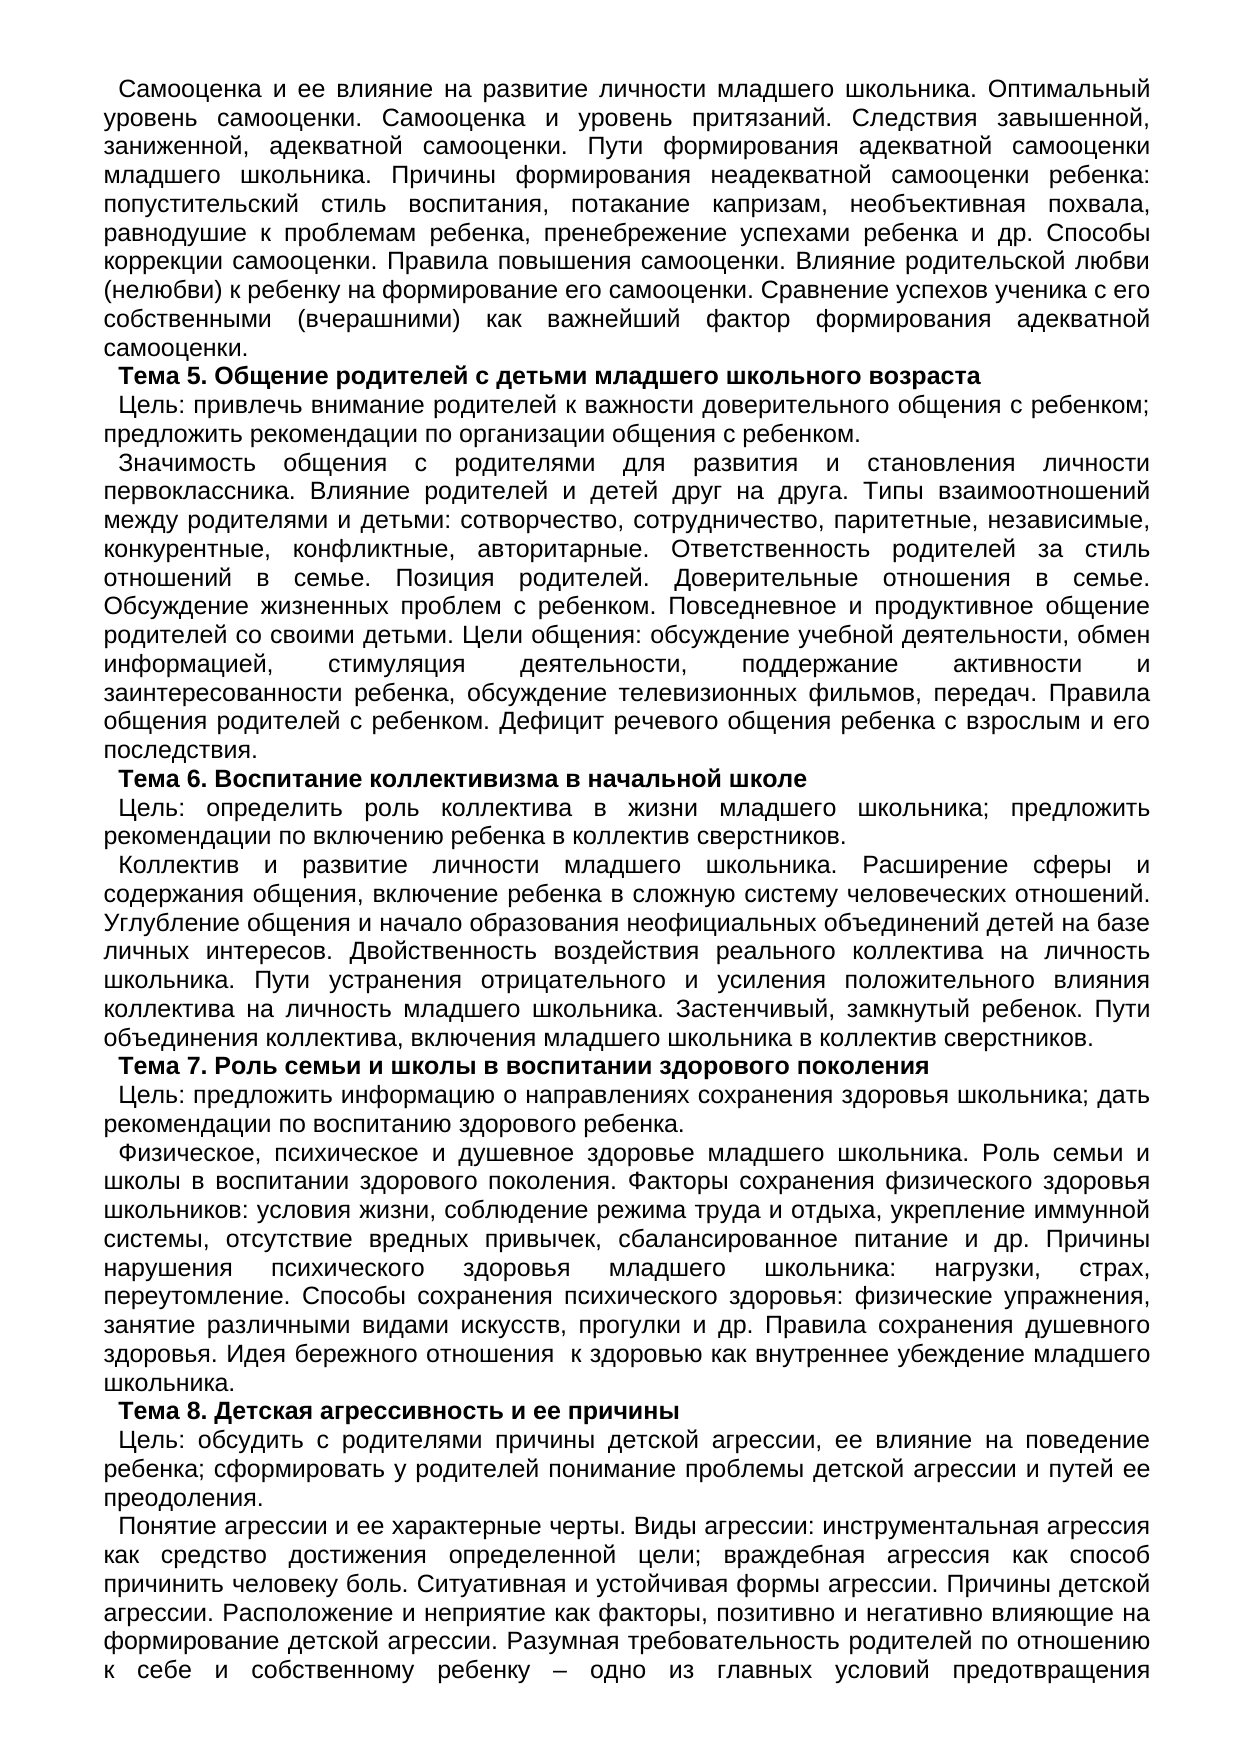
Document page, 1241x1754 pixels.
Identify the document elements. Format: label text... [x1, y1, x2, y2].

text Тема 5. Общение родителей с детьми младшего школьного возраста [103, 361, 1152, 390]
text Цель: обсудить с родителями причины детской агрессии, ее влияние на поведение ребенка; сформировать у родителей понимание проблемы детской агрессии и путей ее преодоления. [103, 1425, 1152, 1511]
text Тема 6. Воспитание коллективизма в начальной школе [103, 764, 1152, 793]
text Тема 7. Роль семьи и школы в воспитании здорового поколения [103, 1051, 1152, 1080]
text Значимость общения с родителями для развития и становления личности первоклассника. Влияние родителей и детей друг на друга. Типы взаимоотношений между родителями и детьми: сотворчество, сотрудничество, паритетные, независимые, конкурентные, конфликтные, авторитарные. Ответственность родителей за стиль отношений в семье. Позиция родителей. Доверительные отношения в семье. Обсуждение жизненных проблем с ребенком. Повседневное и продуктивное общение родителей со своими детьми. Цели общения: обсуждение учебной деятельности, обмен информацией, стимуляция деятельности, поддержание активности и заинтересованности ребенка, обсуждение телевизионных фильмов, передач. Правила общения родителей с ребенком. Дефицит речевого общения ребенка с взрослым и его последствия. [103, 448, 1152, 764]
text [103, 1511, 1152, 1684]
text Самооценка и ее влияние на развитие личности младшего школьника. Оптимальный уровень самооценки. Самооценка и уровень притязаний. Следствия завышенной, заниженной, адекватной самооценки. Пути формирования адекватной самооценки младшего школьника. Причины формирования неадекватной самооценки ребенка: попустительский стиль воспитания, потакание капризам, необъективная похвала, равнодушие к проблемам ребенка, пренебрежение успехами ребенка и др. Способы коррекции самооценки. Правила повышения самооценки. Влияние родительской любви (нелюбви) к ребенку на формирование его самооценки. Сравнение успехов ученика с его собственными (вчерашними) как важнейший фактор формирования адекватной самооценки. [103, 74, 1152, 361]
text Коллектив и развитие личности младшего школьника. Расширение сферы и содержания общения, включение ребенка в сложную систему человеческих отношений. Углубление общения и начало образования неофициальных объединений детей на базе личных интересов. Двойственность воздействия реального коллектива на личность школьника. Пути устранения отрицательного и усиления положительного влияния коллектива на личность младшего школьника. Застенчивый, замкнутый ребенок. Пути объединения коллектива, включения младшего школьника в коллектив сверстников. [103, 850, 1152, 1051]
text Тема 8. Детская агрессивность и ее причины [103, 1396, 1152, 1425]
text Цель: предложить информацию о направлениях сохранения здоровья школьника; дать рекомендации по воспитанию здорового ребенка. [103, 1080, 1152, 1138]
text Цель: определить роль коллектива в жизни младшего школьника; предложить рекомендации по включению ребенка в коллектив сверстников. [103, 793, 1152, 850]
text Физическое, психическое и душевное здоровье младшего школьника. Роль семьи и школы в воспитании здорового поколения. Факторы сохранения физического здоровья школьников: условия жизни, соблюдение режима труда и отдыха, укрепление иммунной системы, отсутствие вредных привычек, сбалансированное питание и др. Причины нарушения психического здоровья младшего школьника: нагрузки, страх, переутомление. Способы сохранения психического здоровья: физические упражнения, занятие различными видами искусств, прогулки и др. Правила сохранения душевного здоровья. Идея бережного отношения к здоровью как внутреннее убеждение младшего школьника. [103, 1138, 1152, 1396]
text Цель: привлечь внимание родителей к важности доверительного общения с ребенком; предложить рекомендации по организации общения с ребенком. [103, 390, 1152, 448]
